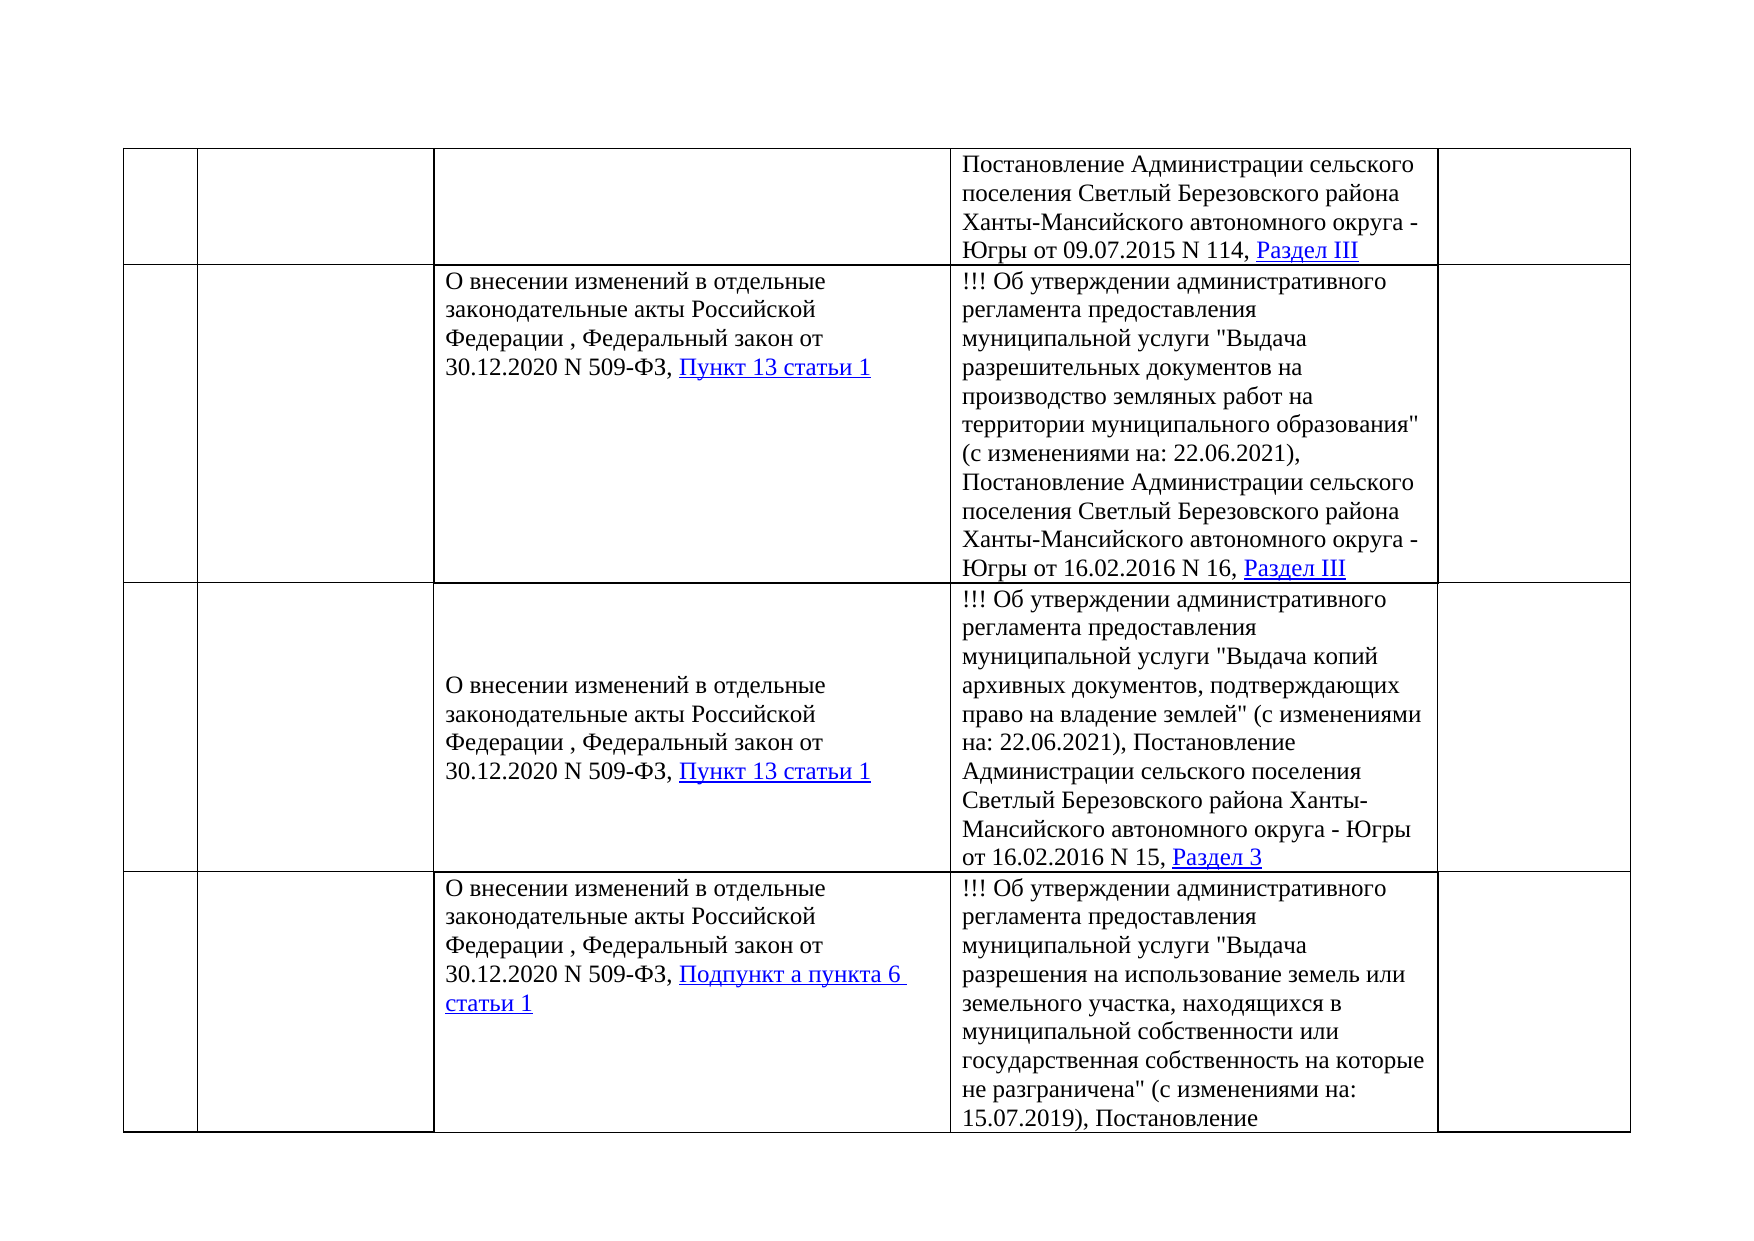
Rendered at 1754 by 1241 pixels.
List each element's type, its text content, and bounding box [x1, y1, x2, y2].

table_cell [124, 583, 197, 871]
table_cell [951, 873, 1437, 1131]
table_cell [124, 265, 197, 582]
table_cell [1439, 265, 1630, 582]
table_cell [435, 873, 950, 1131]
table_cell [1439, 149, 1630, 264]
table_cell [198, 583, 433, 871]
table_cell О внесении изменений в отдельные законодательные акты Российской Федерации , Федеральный закон от 30.12.2020 N 509-ФЗ, Пункт 13 статьи 1 [435, 266, 950, 582]
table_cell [951, 149, 1437, 264]
table_cell [124, 872, 197, 1131]
table_cell О внесении изменений в отдельные законодательные акты Российской Федерации , Федеральный закон от 30.12.2020 N 509-ФЗ, Пункт 13 статьи 1 [434, 584, 950, 871]
table_cell !!! Об утверждении административного регламента предоставления муниципальной услуги "Выдача разрешительных документов на производство земляных работ на территории муниципального образования" (с изменениями на: 22.06.2021), Постановление Администрации сельского поселения Светлый Березовского района Ханты-Мансийского автономного округа - Югры от 16.02.2016 N 16, Раздел III [951, 266, 1437, 582]
table_cell [1438, 583, 1630, 871]
table_cell [198, 872, 433, 1131]
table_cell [435, 149, 950, 264]
table_cell [198, 265, 433, 582]
table_cell [198, 149, 433, 264]
table_cell [1439, 872, 1630, 1131]
table_cell !!! Об утверждении административного регламента предоставления муниципальной услуги "Выдача копий архивных документов, подтверждающих право на владение землей" (с изменениями на: 22.06.2021), Постановление Администрации сельского поселения Светлый Березовского района Ханты-Мансийского автономного округа - Югры от 16.02.2016 N 15, Раздел 3 [951, 584, 1437, 871]
table_cell [124, 149, 197, 264]
